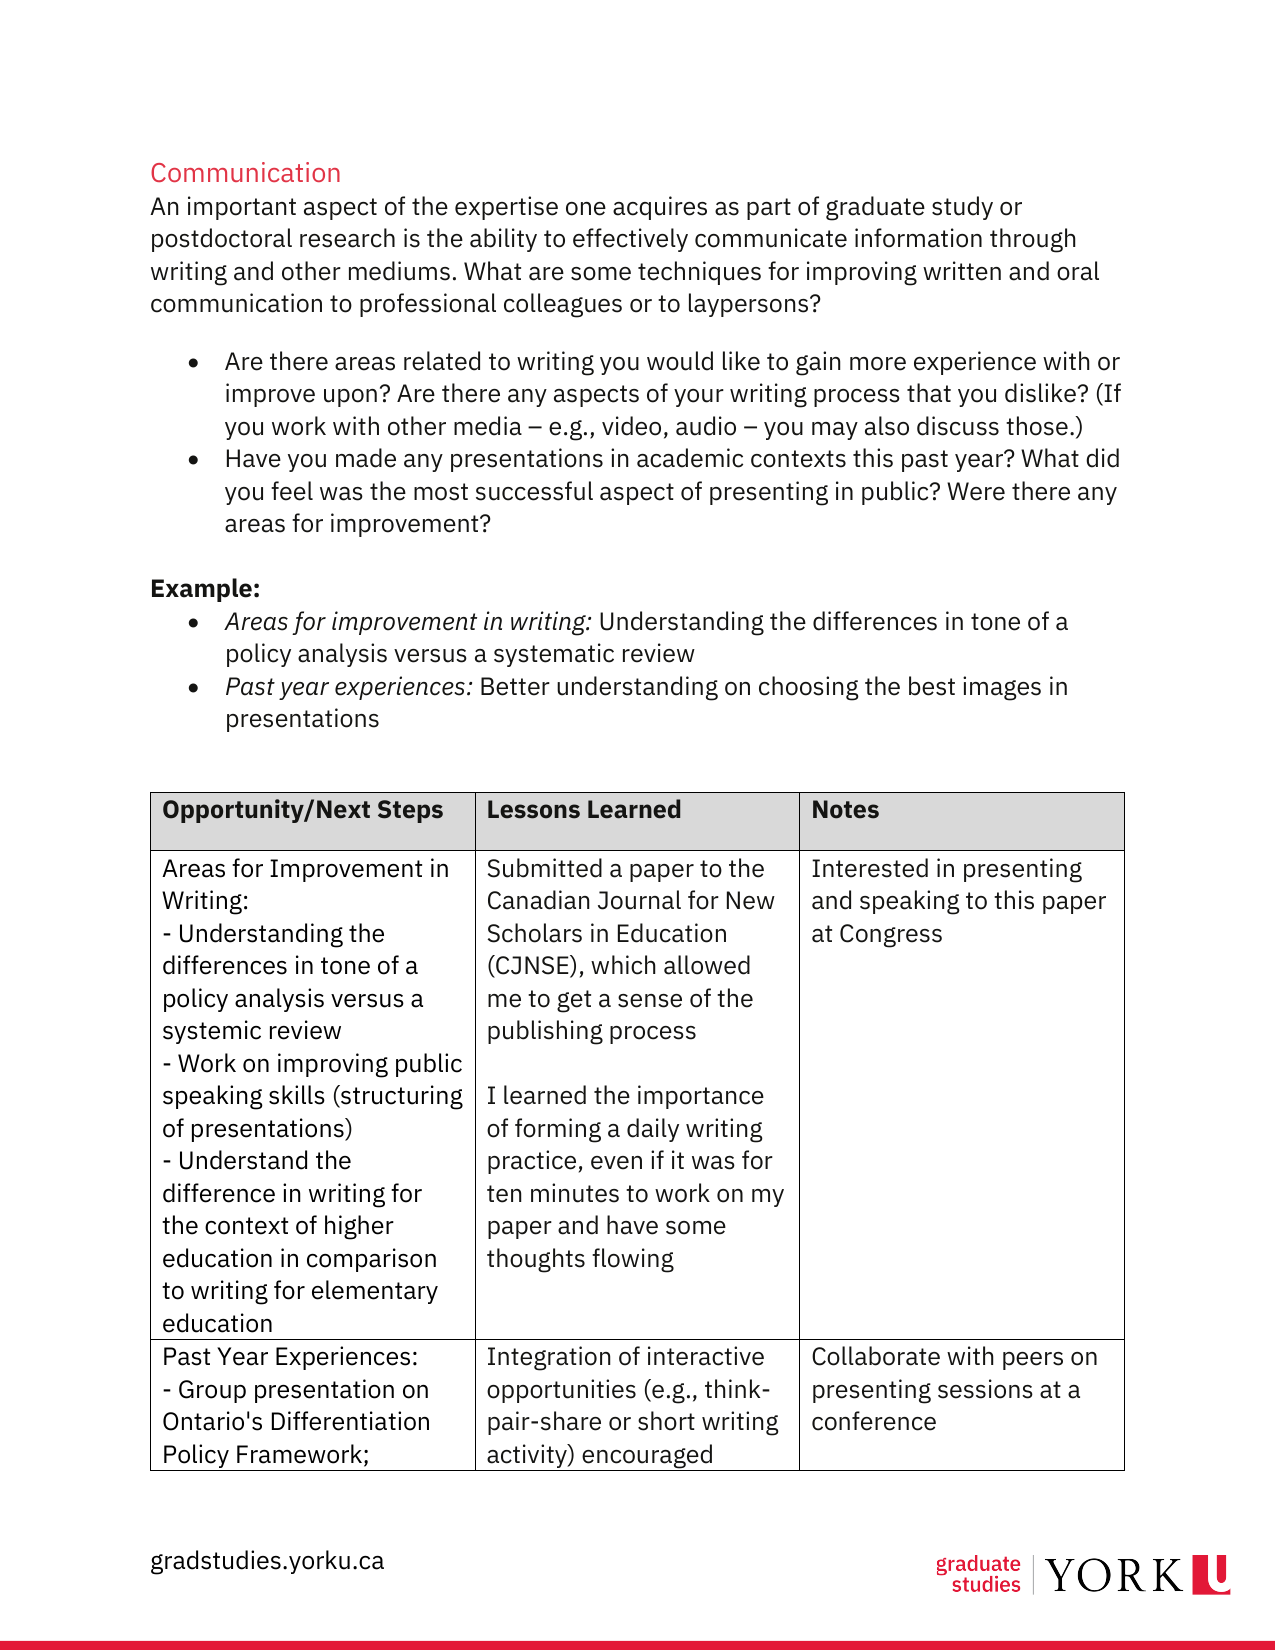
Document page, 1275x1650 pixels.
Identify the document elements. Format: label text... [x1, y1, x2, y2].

table_header Notes [800, 793, 1124, 850]
list Past year experiences: Better understanding on choosing the best images in presentations [187, 669, 1125, 734]
text An important aspect of the expertise one acquires as part of graduate study or postdoctoral research is the ability to effectively communicate information through writing and other mediums. What are some techniques for improving written and oral communication to professional colleagues or to laypersons? [150, 189, 1125, 319]
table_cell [800, 1340, 1124, 1470]
table_header Lessons Learned [476, 793, 799, 850]
list Areas for improvement in writing: Understanding the differences in tone of a policy analysis versus a systematic review [187, 604, 1125, 669]
table_cell Interested in presenting and speaking to this paper at Congress [800, 851, 1124, 1339]
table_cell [151, 1340, 475, 1470]
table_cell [476, 1340, 799, 1470]
table_header Opportunity/Next Steps [151, 793, 475, 850]
text Example: [150, 572, 1125, 604]
list Have you made any presentations in academic contexts this past year? What did you feel was the most successful aspect of presenting in public? Were there any areas for improvement? [187, 442, 1125, 539]
table_cell Areas for Improvement in Writing: - Understanding the differences in tone of a policy analysis versus a systemic review - Work on improving public speaking skills (structuring of presentations) - Understand the difference in writing for the context of higher education in comparison to writing for elementary education [151, 851, 475, 1339]
table_cell Submitted a paper to the Canadian Journal for New Scholars in Education (CJNSE), which allowed me to get a sense of the publishing process I learned the importance of forming a daily writing practice, even if it was for ten minutes to work on my paper and have some thoughts flowing [476, 851, 799, 1339]
list Are there areas related to writing you would like to gain more experience with or improve upon? Are there any aspects of your writing process that you dislike? (If you work with other media – e.g., video, audio – you may also discuss those.) [187, 344, 1125, 442]
picture [936, 1555, 1230, 1595]
subtitle Communication [150, 154, 1125, 189]
